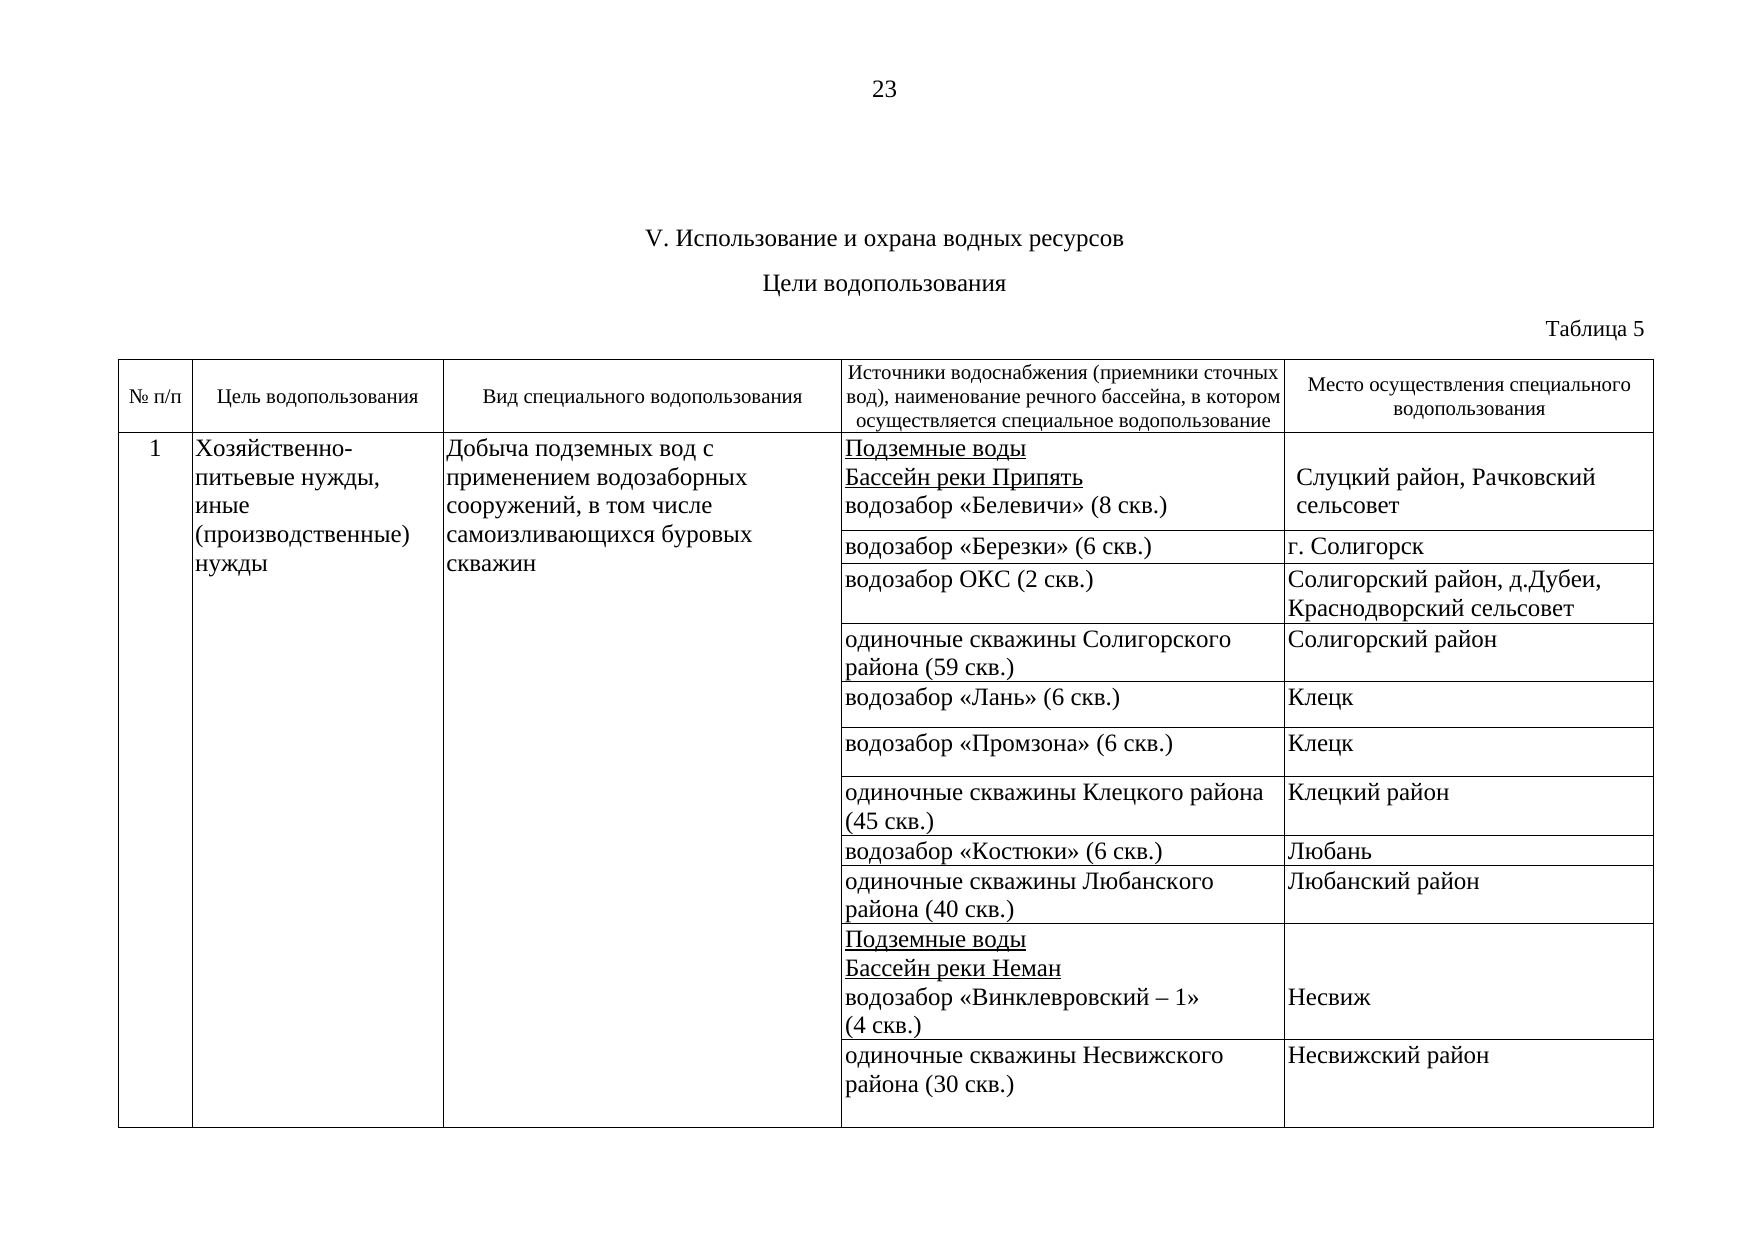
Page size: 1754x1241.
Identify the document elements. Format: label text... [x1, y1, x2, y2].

table_cell Хозяйственно-питьевые нужды, иные (производственные) нужды [193, 433, 443, 1127]
table_cell Подземные воды Бассейн реки Неман водозабор «Винклевровский – 1» (4 скв.) [842, 924, 1284, 1039]
table_header № п/п [119, 360, 192, 432]
table_cell 1 [119, 433, 192, 1127]
table_header Вид специального водопользования [444, 360, 841, 432]
table_cell водозабор ОКС (2 скв.) [842, 564, 1284, 623]
table_cell г. Солигорск [1285, 531, 1653, 563]
table_cell Клецк [1285, 682, 1653, 727]
table_cell одиночные скважины Несвижского района (30 скв.) [842, 1040, 1284, 1127]
text V. Использование и охрана водных ресурсов [118, 223, 1651, 251]
table_cell водозабор «Костюки» (6 скв.) [842, 836, 1284, 865]
table_cell одиночные скважины Клецкого района (45 скв.) [842, 777, 1284, 835]
table_cell Клецкий район [1285, 777, 1653, 835]
table_cell одиночные скважины Солигорского района (59 скв.) [842, 624, 1284, 681]
table_cell Подземные воды Бассейн реки Припять водозабор «Белевичи» (8 скв.) [842, 433, 1284, 530]
text Цели водопользования [118, 268, 1651, 297]
table_header Источники водоснабжения (приемники сточных вод), наименование речного бассейна, в котором осуществляется специальное водопользование [842, 360, 1284, 432]
table_cell Солигорский район [1285, 624, 1653, 681]
table_cell водозабор «Березки» (6 скв.) [842, 531, 1284, 563]
table_cell Несвиж [1285, 924, 1653, 1039]
table_cell Несвижский район [1285, 1040, 1653, 1127]
table_header Место осуществления специального водопользования [1285, 360, 1653, 432]
table_header Цель водопользования [193, 360, 443, 432]
table_cell Любань [1285, 836, 1653, 865]
table_cell Солигорский район, д.Дубеи, Краснодворский сельсовет [1285, 564, 1653, 623]
table_cell водозабор «Лань» (6 скв.) [842, 682, 1284, 727]
table_cell Клецк [1285, 728, 1653, 776]
table_cell одиночные скважины Любанского района (40 скв.) [842, 866, 1284, 923]
text Таблица 5 [118, 313, 1651, 342]
table_cell Слуцкий район, Рачковский сельсовет [1285, 433, 1653, 530]
table_cell Любанский район [1285, 866, 1653, 923]
table_cell водозабор «Промзона» (6 скв.) [842, 728, 1284, 776]
table_cell Добыча подземных вод с применением водозаборных сооружений, в том числе самоизливающихся буровых скважин [444, 433, 841, 1127]
